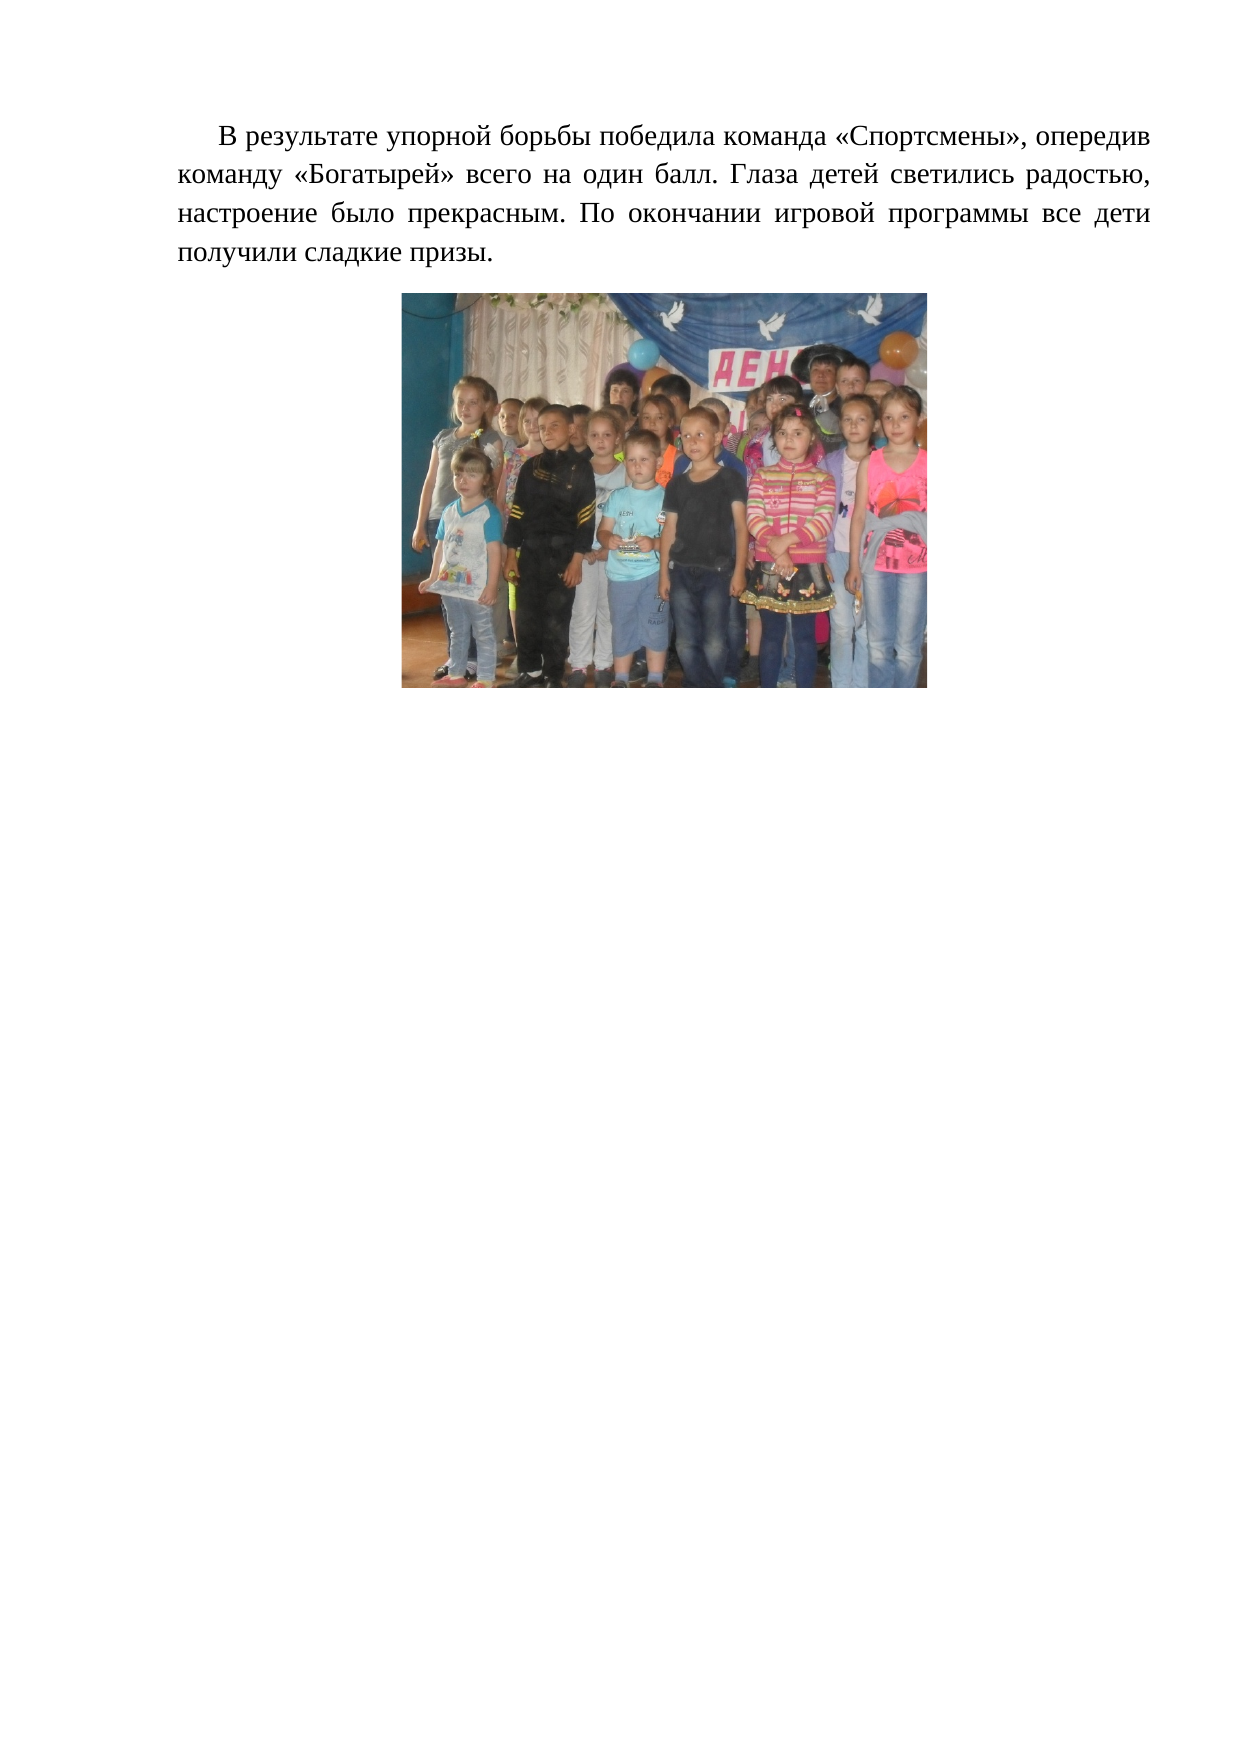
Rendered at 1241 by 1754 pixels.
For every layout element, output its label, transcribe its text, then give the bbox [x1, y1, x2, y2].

text В результате упорной борьбы победила команда «Спортсмены», опередив команду «Богатырей» всего на один балл. Глаза детей светились радостью, настроение было прекрасным. По окончании игровой программы все дети получили сладкие призы. [177, 118, 1152, 267]
picture [401, 293, 928, 688]
